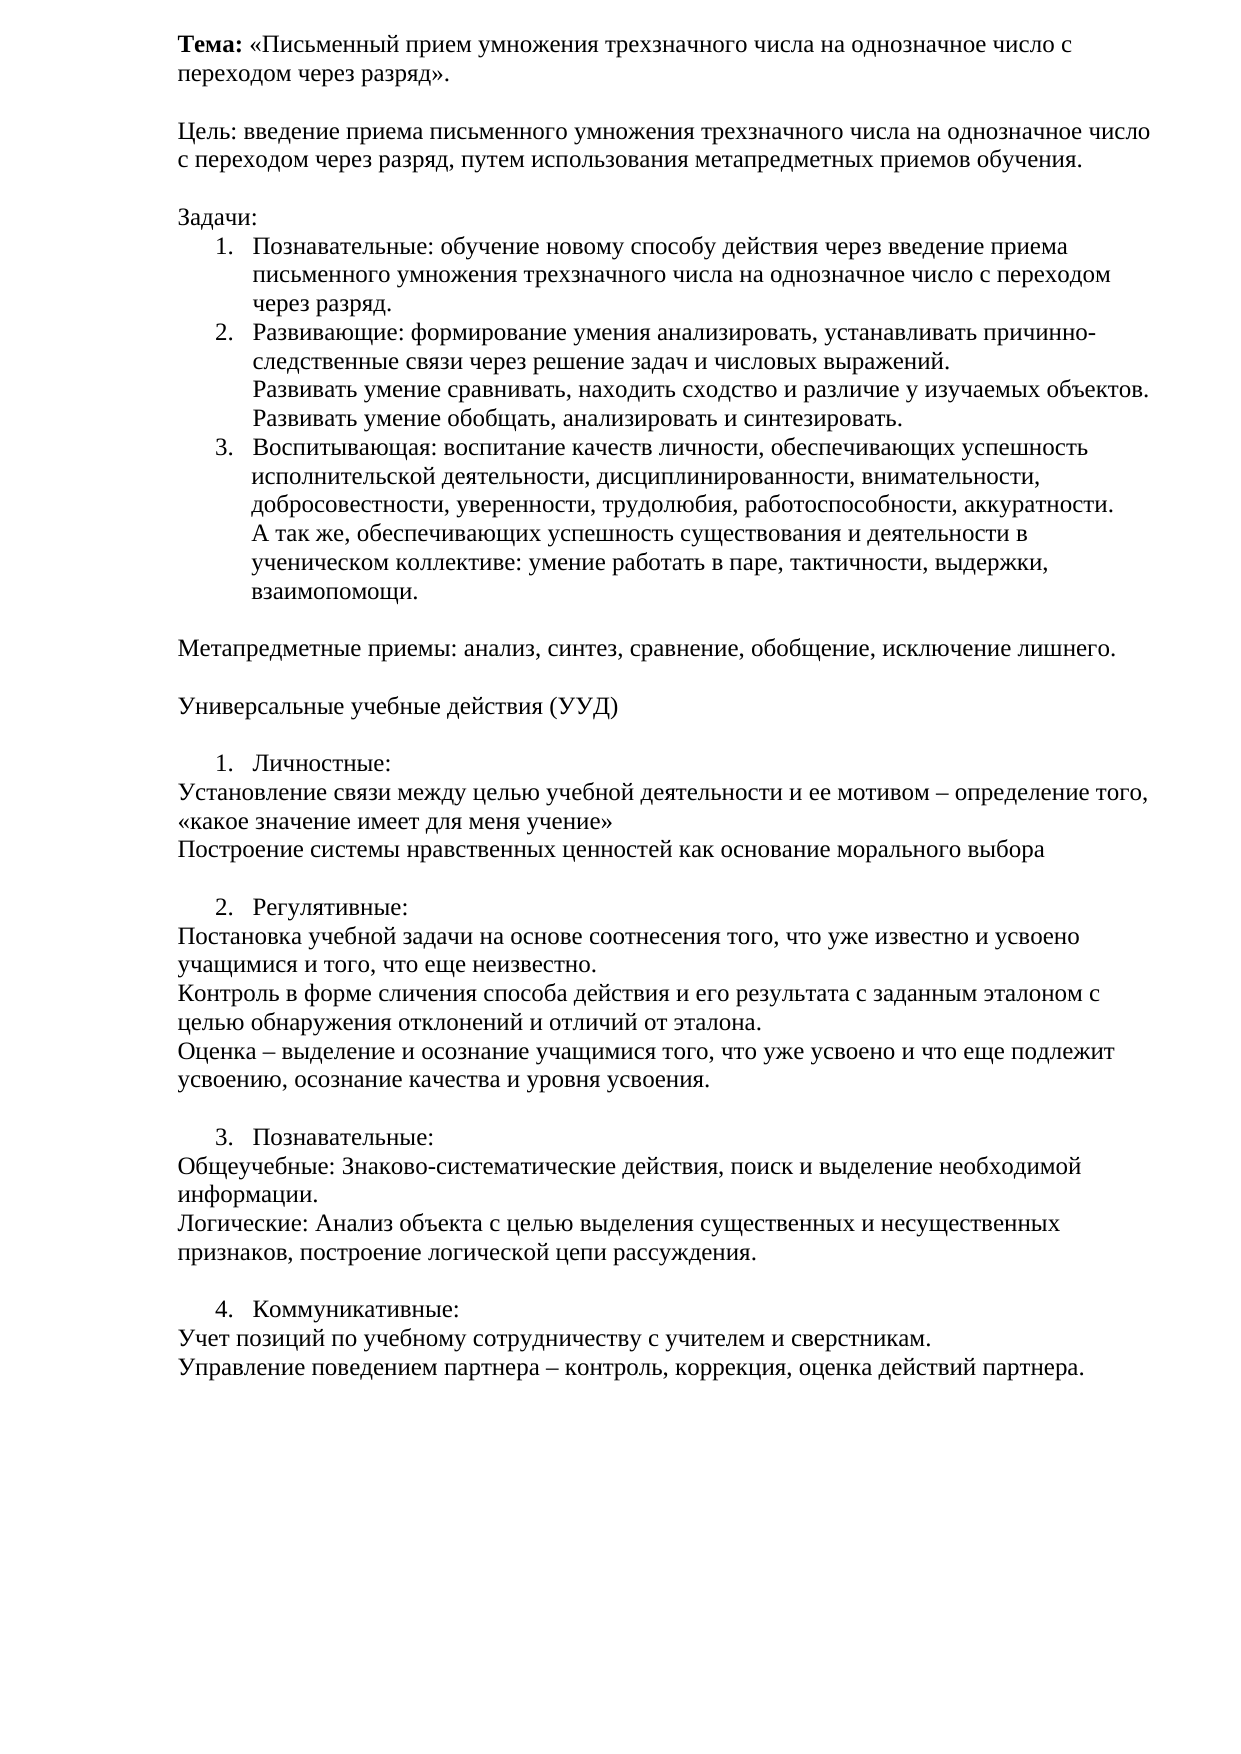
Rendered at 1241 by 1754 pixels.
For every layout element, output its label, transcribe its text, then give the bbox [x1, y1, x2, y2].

text Установление связи между целью учебной деятельности и ее мотивом – определение того, «какое значение имеет для меня учение» [177, 777, 1152, 834]
text Логические: Анализ объекта с целью выделения существенных и несущественных признаков, построение логической цепи рассуждения. [177, 1208, 1152, 1266]
text Универсальные учебные действия (УУД) [177, 691, 1152, 719]
text Задачи: [177, 202, 1152, 231]
text Учет позиций по учебному сотрудничеству с учителем и сверстникам. [177, 1323, 1152, 1352]
text Тема: «Письменный прием умножения трехзначного числа на однозначное число с переходом через разряд». [177, 29, 1152, 87]
list Коммуникативные: [215, 1294, 1152, 1323]
text добросовестности, уверенности, трудолюбия, работоспособности, аккуратности. [177, 489, 1152, 518]
text Построение системы нравственных ценностей как основание морального выбора [177, 834, 1152, 863]
text ученическом коллективе: умение работать в паре, тактичности, выдержки, [177, 547, 1152, 576]
text Общеучебные: Знаково-систематические действия, поиск и выделение необходимой информации. [177, 1151, 1152, 1208]
list Личностные: [215, 748, 1152, 777]
text А так же, обеспечивающих успешность существования и деятельности в [177, 518, 1152, 547]
text Развивать умение сравнивать, находить сходство и различие у изучаемых объектов. [252, 374, 1152, 403]
text Цель: введение приема письменного умножения трехзначного числа на однозначное число с переходом через разряд, путем использования метапредметных приемов обучения. [177, 116, 1152, 173]
list Регулятивные: [215, 892, 1152, 921]
text Оценка – выделение и осознание учащимися того, что уже усвоено и что еще подлежит усвоению, осознание качества и уровня усвоения. [177, 1036, 1152, 1093]
list Развивающие: формирование умения анализировать, устанавливать причинно-следственные связи через решение задач и числовых выражений. [215, 317, 1152, 374]
text Развивать умение обобщать, анализировать и синтезировать. [252, 403, 1152, 432]
text Постановка учебной задачи на основе соотнесения того, что уже известно и усвоено учащимися и того, что еще неизвестно. [177, 921, 1152, 978]
list Познавательные: [215, 1122, 1152, 1151]
text исполнительской деятельности, дисциплинированности, внимательности, [177, 461, 1152, 489]
text 3. Воспитывающая: воспитание качеств личности, обеспечивающих успешность [177, 432, 1152, 461]
text взаимопомощи. [177, 576, 1152, 604]
text Управление поведением партнера – контроль, коррекция, оценка действий партнера. [177, 1352, 1152, 1381]
text Контроль в форме сличения способа действия и его результата с заданным эталоном с целью обнаружения отклонений и отличий от эталона. [177, 978, 1152, 1036]
list Познавательные: обучение новому способу действия через введение приема письменного умножения трехзначного числа на однозначное число с переходом через разряд. [215, 231, 1152, 317]
text Метапредметные приемы: анализ, синтез, сравнение, обобщение, исключение лишнего. [177, 633, 1152, 662]
